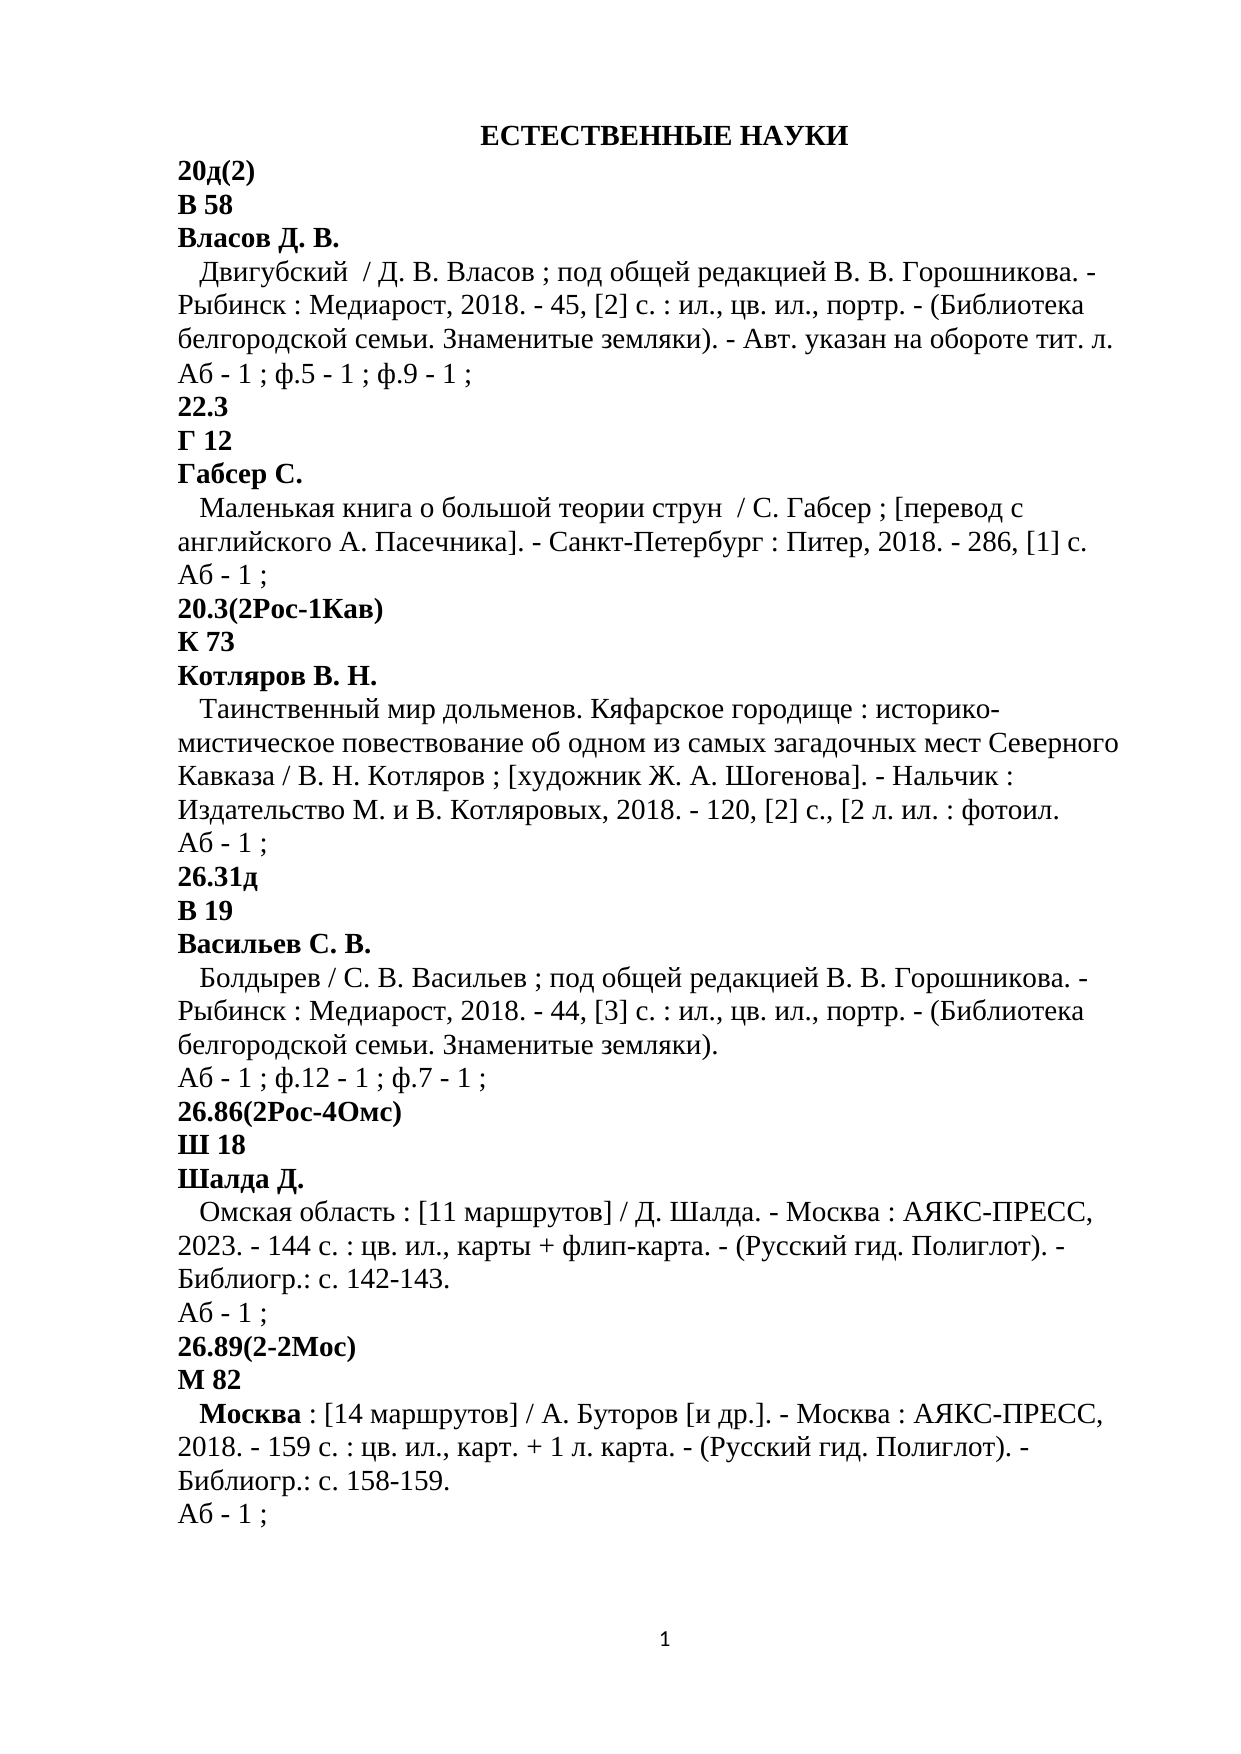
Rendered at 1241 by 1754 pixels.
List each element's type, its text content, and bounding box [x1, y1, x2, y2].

text Аб - 1 ; ф.12 - 1 ; ф.7 - 1 ; [177, 1060, 1152, 1094]
text Аб - 1 ; ф.5 - 1 ; ф.9 - 1 ; [177, 356, 1152, 389]
text 26.31д В 19 Васильев С. В. Болдырев / С. В. Васильев ; под общей редакцией В. В. Горошникова. - Рыбинск : Медиарост, 2018. - 44, [3] с. : ил., цв. ил., портр. - (Библиотека белгородской семьи. Знаменитые земляки). [177, 859, 1152, 1060]
text 22.3 Г 12 Габсер С. Маленькая книга о большой теории струн / С. Габсер ; [перевод с английского А. Пасечника]. - Санкт-Петербург : Питер, 2018. - 286, [1] с. [177, 389, 1152, 557]
text 26.89(2-2Мос) М 82 Москва : [14 маршрутов] / А. Буторов [и др.]. - Москва : АЯКС-ПРЕСС, 2018. - 159 с. : цв. ил., карт. + 1 л. карта. - (Русский гид. Полиглот). - Библиогр.: с. 158-159. [177, 1329, 1152, 1496]
text ЕСТЕСТВЕННЫЕ НАУКИ [177, 118, 1152, 152]
table_header 20д(2) В 58 Власов Д. В. Двигубский / Д. В. Власов ; под общей редакцией В. В. Горошникова. - Рыбинск : Медиарост, 2018. - 45, [2] с. : ил., цв. ил., портр. - (Библиотека белгородской семьи. Знаменитые земляки). - Авт. указан на обороте тит. л. [176, 152, 1150, 356]
text Аб - 1 ; [177, 1496, 1152, 1530]
text 26.86(2Рос-4Омс) Ш 18 Шалда Д. Омская область : [11 маршрутов] / Д. Шалда. - Москва : АЯКС-ПРЕСС, 2023. - 144 с. : цв. ил., карты + флип-карта. - (Русский гид. Полиглот). - Библиогр.: с. 142-143. [177, 1094, 1152, 1295]
text 20.3(2Рос-1Кав) К 73 Котляров В. Н. Таинственный мир дольменов. Кяфарское городище : историко-мистическое повествование об одном из самых загадочных мест Северного Кавказа / В. Н. Котляров ; [художник Ж. А. Шогенова]. - Нальчик : Издательство М. и В. Котляровых, 2018. - 120, [2] с., [2 л. ил. : фотоил. [177, 591, 1152, 826]
text Аб - 1 ; [177, 826, 1152, 859]
text Аб - 1 ; [177, 557, 1152, 591]
text Аб - 1 ; [177, 1295, 1152, 1329]
